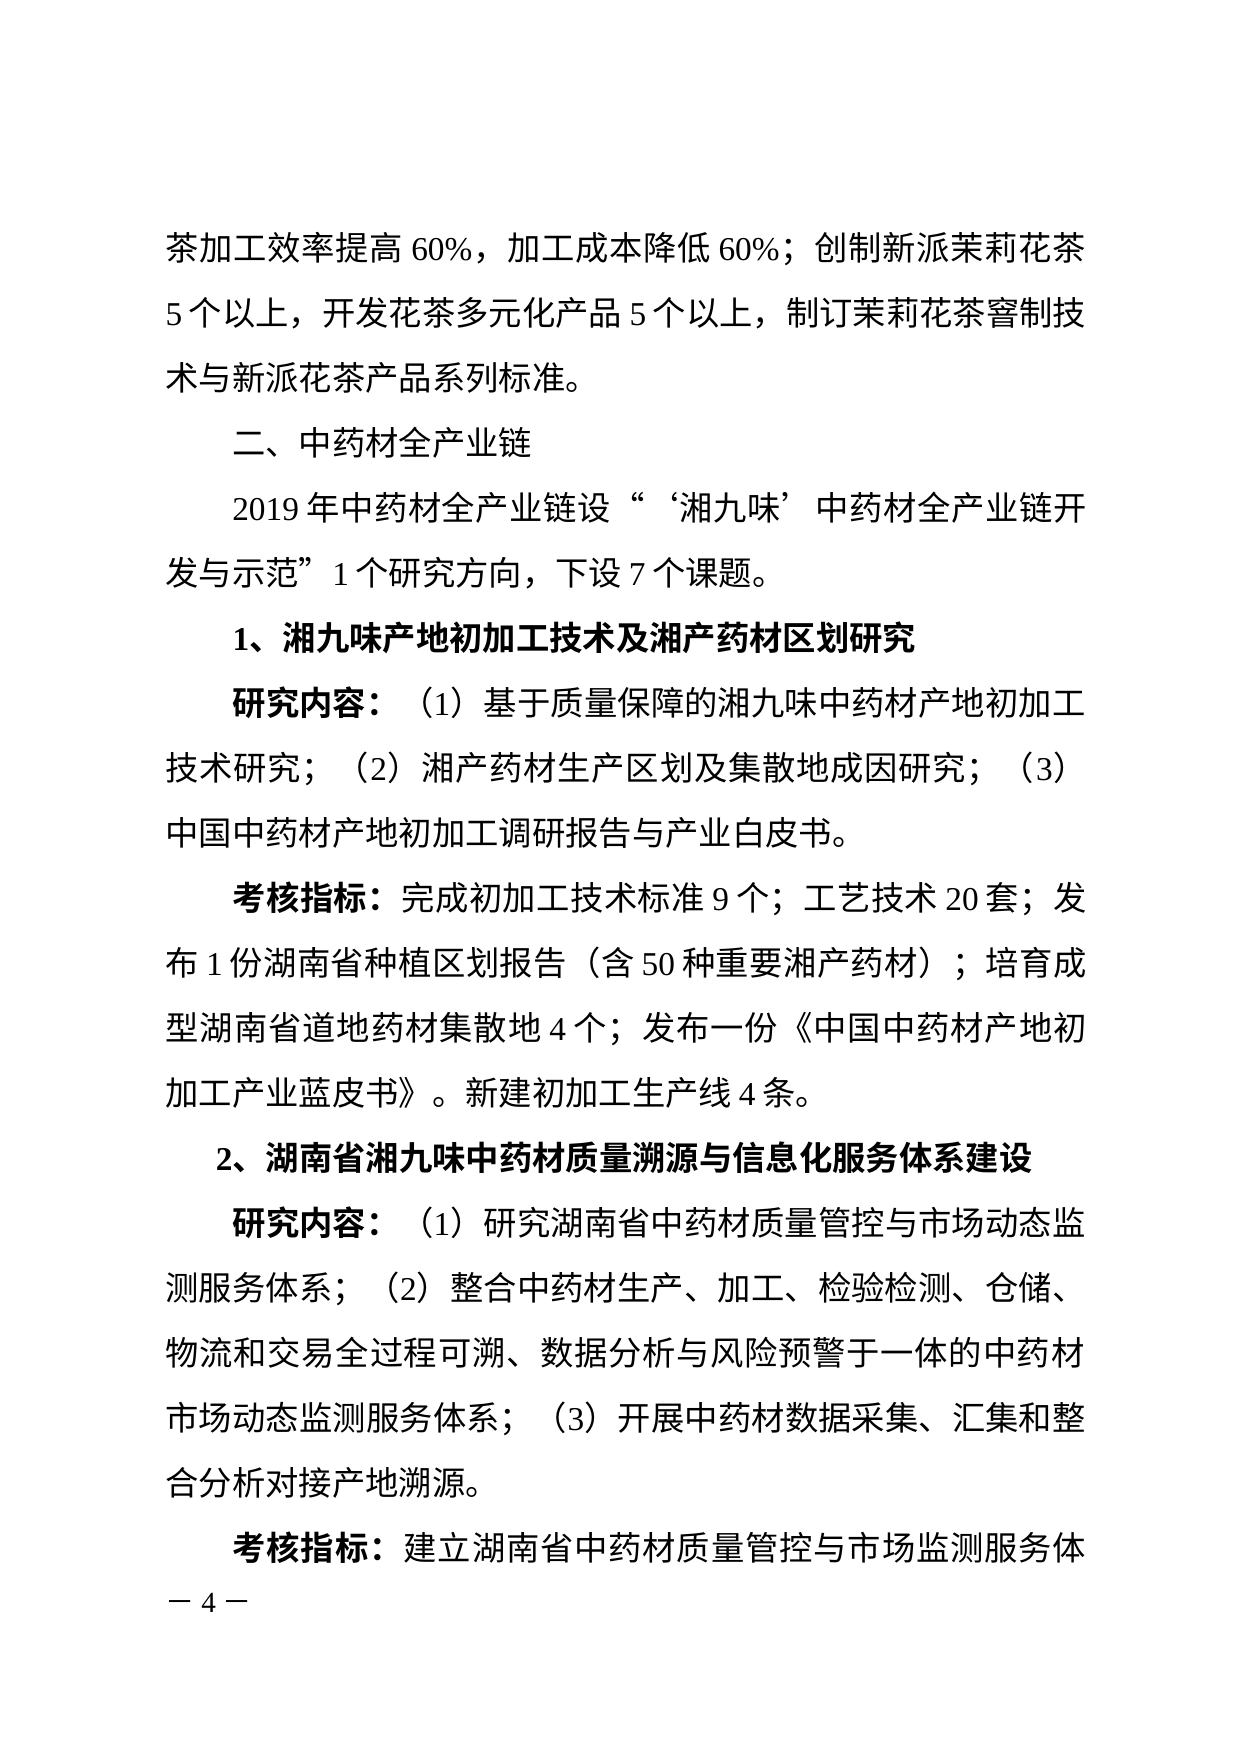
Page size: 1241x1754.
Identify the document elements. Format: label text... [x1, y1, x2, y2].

text 考核指标：完成初加工技术标准9个；工艺技术20套；发布1份湖南省种植区划报告（含50种重要湘产药材）；培育成型湖南省道地药材集散地4个；发布一份《中国中药材产地初加工产业蓝皮书》。新建初加工生产线4条。 [165, 863, 1087, 1123]
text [165, 213, 1087, 408]
text 2019年中药材全产业链设“‘湘九味’中药材全产业链开发与示范”1个研究方向，下设7个课题。 [165, 473, 1087, 603]
text 2、湖南省湘九味中药材质量溯源与信息化服务体系建设 [165, 1123, 1087, 1188]
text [165, 1513, 1087, 1578]
text 二、中药材全产业链 [165, 408, 1087, 473]
text 1、湘九味产地初加工技术及湘产药材区划研究 [165, 603, 1087, 668]
text 研究内容：（1）研究湖南省中药材质量管控与市场动态监测服务体系；（2）整合中药材生产、加工、检验检测、仓储、物流和交易全过程可溯、数据分析与风险预警于一体的中药材市场动态监测服务体系；（3）开展中药材数据采集、汇集和整合分析对接产地溯源。 [165, 1188, 1087, 1513]
text 研究内容：（1）基于质量保障的湘九味中药材产地初加工技术研究；（2）湘产药材生产区划及集散地成因研究；（3）中国中药材产地初加工调研报告与产业白皮书。 [165, 668, 1087, 863]
